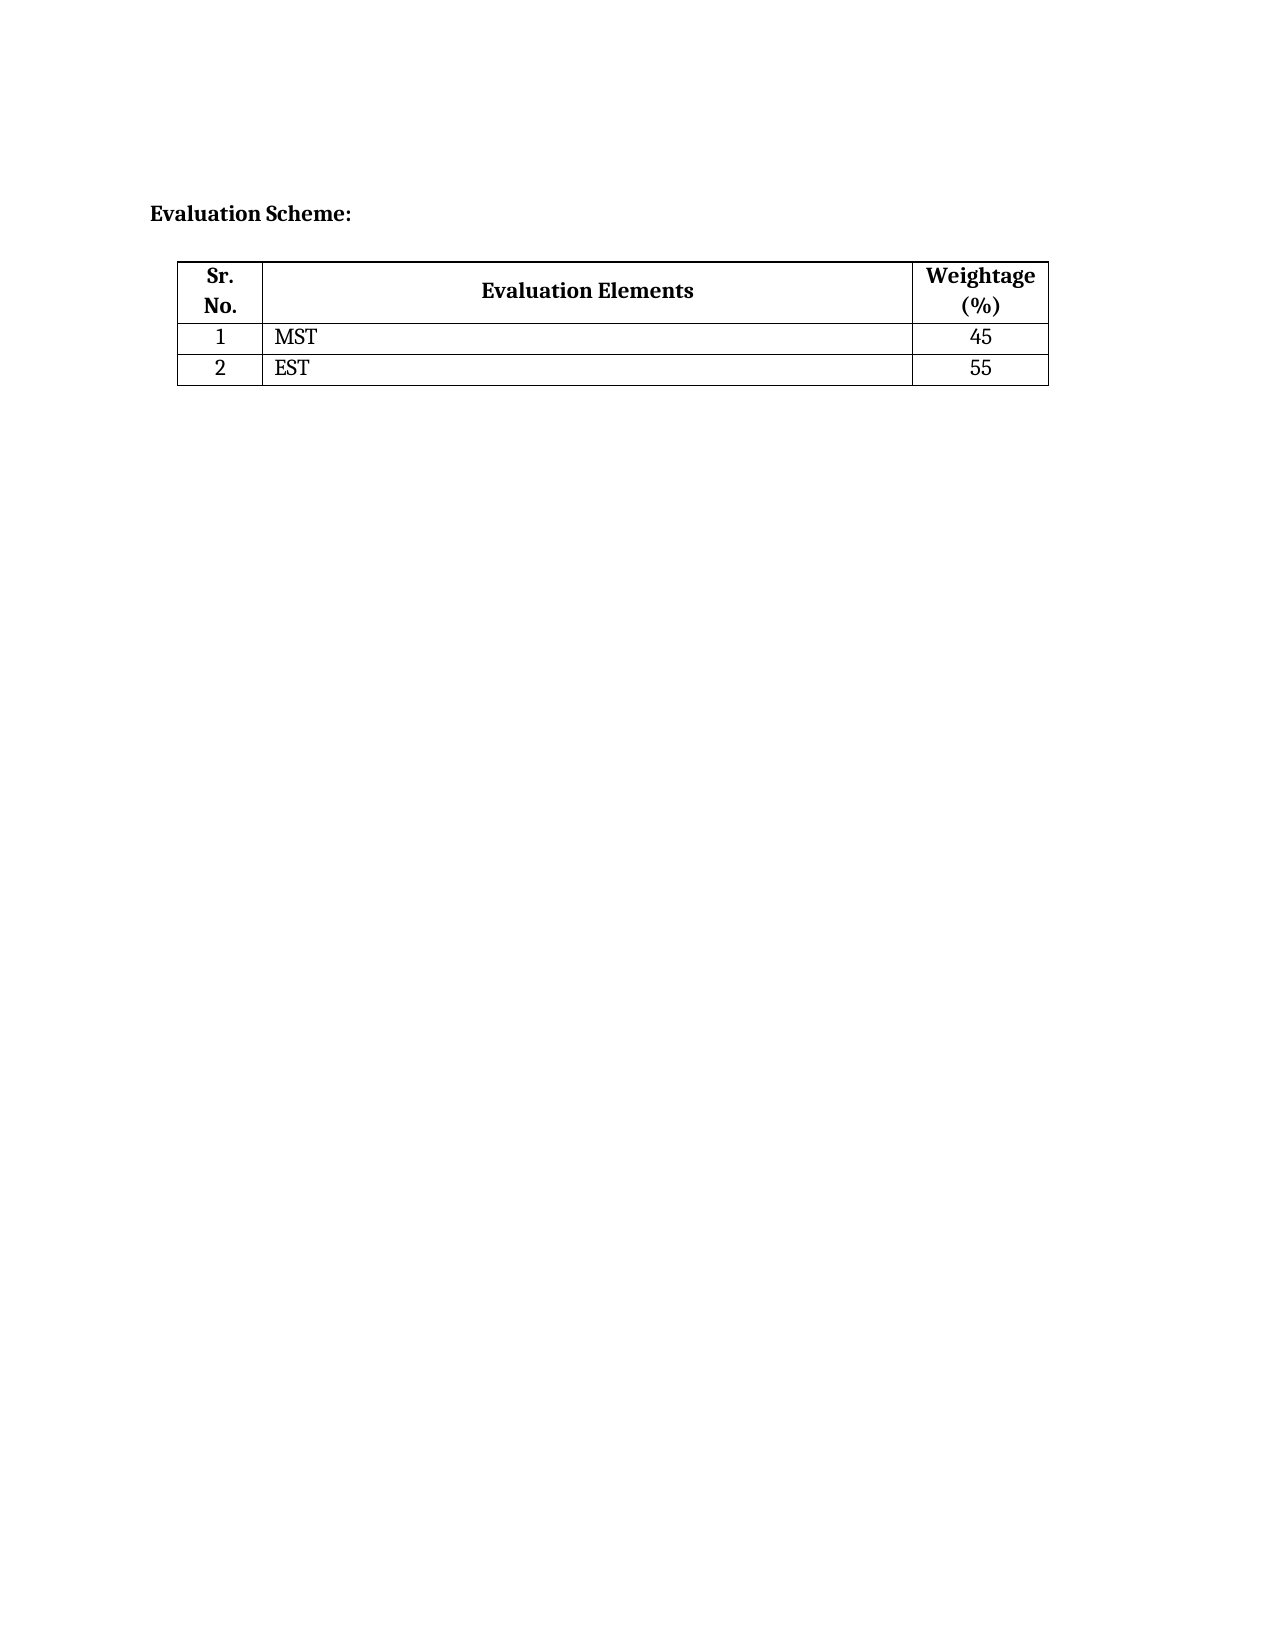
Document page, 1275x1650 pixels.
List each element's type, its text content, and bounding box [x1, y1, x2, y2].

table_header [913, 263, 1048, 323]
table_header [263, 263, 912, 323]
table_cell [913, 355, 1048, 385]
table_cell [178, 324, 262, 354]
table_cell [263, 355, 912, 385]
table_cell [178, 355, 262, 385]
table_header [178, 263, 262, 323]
text Evaluation Scheme: [150, 201, 1125, 227]
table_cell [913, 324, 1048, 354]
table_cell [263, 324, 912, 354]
